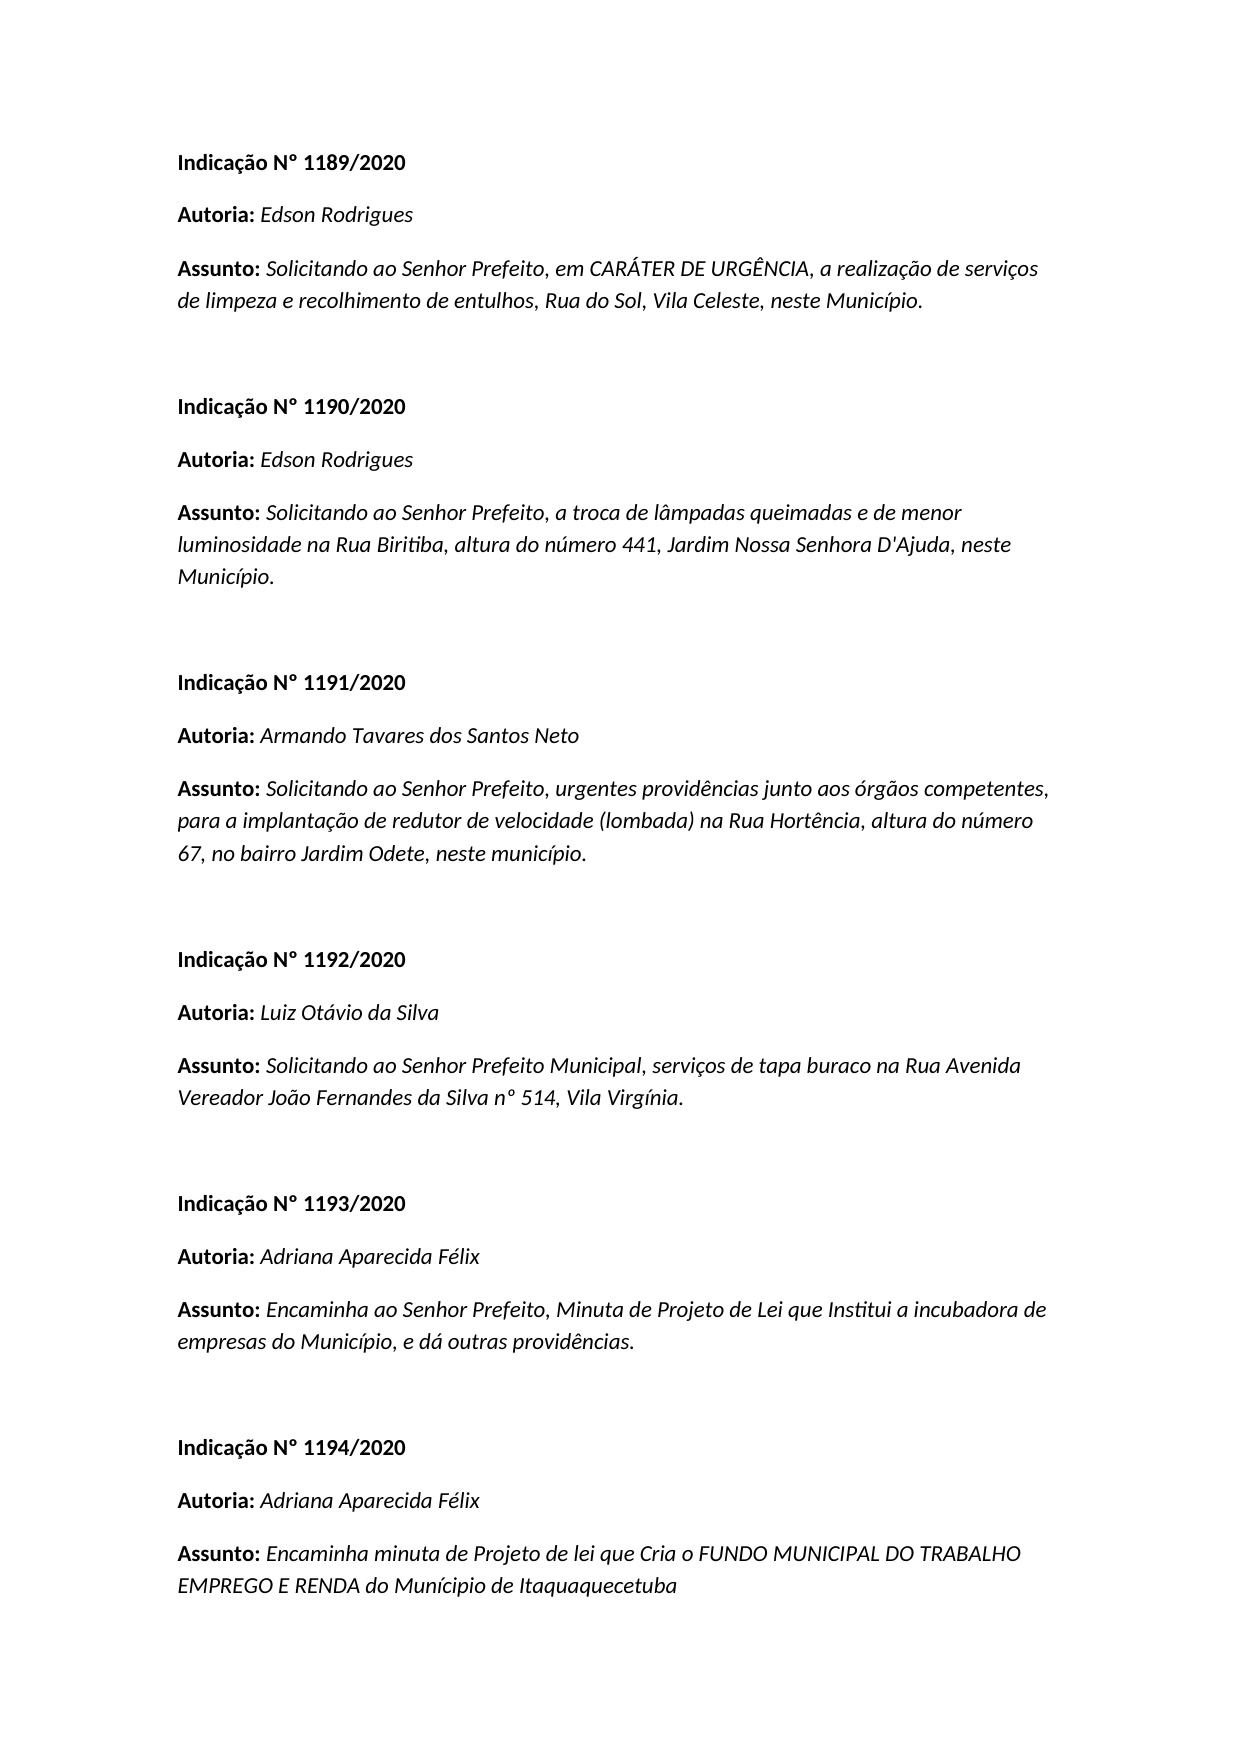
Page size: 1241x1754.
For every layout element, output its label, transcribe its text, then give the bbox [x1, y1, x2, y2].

text Autoria: Adriana Aparecida Félix [177, 1486, 1063, 1514]
text Assunto: Solicitando ao Senhor Prefeito, urgentes providências junto aos órgãos competentes, para a implantação de redutor de velocidade (lombada) na Rua Hortência, altura do número 67, no bairro Jardim Odete, neste município. [177, 774, 1063, 867]
text Assunto: Encaminha minuta de Projeto de lei que Cria o FUNDO MUNICIPAL DO TRABALHO EMPREGO E RENDA do Munícipio de Itaquaquecetuba [177, 1539, 1063, 1599]
text Autoria: Edson Rodrigues [177, 201, 1063, 229]
text Assunto: Solicitando ao Senhor Prefeito, em CARÁTER DE URGÊNCIA, a realização de serviços de limpeza e recolhimento de entulhos, Rua do Sol, Vila Celeste, neste Município. [177, 254, 1063, 314]
text Autoria: Adriana Aparecida Félix [177, 1242, 1063, 1270]
text Autoria: Luiz Otávio da Silva [177, 998, 1063, 1026]
text Assunto: Solicitando ao Senhor Prefeito Municipal, serviços de tapa buraco na Rua Avenida Vereador João Fernandes da Silva nº 514, Vila Virgínia. [177, 1051, 1063, 1111]
text Indicação Nº 1194/2020 [177, 1433, 1063, 1461]
text Indicação Nº 1190/2020 [177, 392, 1063, 420]
text Indicação Nº 1193/2020 [177, 1189, 1063, 1217]
text Assunto: Solicitando ao Senhor Prefeito, a troca de lâmpadas queimadas e de menor luminosidade na Rua Biritiba, altura do número 441, Jardim Nossa Senhora D'Ajuda, neste Município. [177, 498, 1063, 590]
text Autoria: Edson Rodrigues [177, 445, 1063, 473]
text Indicação Nº 1189/2020 [177, 148, 1063, 176]
text Indicação Nº 1191/2020 [177, 668, 1063, 696]
text Autoria: Armando Tavares dos Santos Neto [177, 721, 1063, 749]
text Indicação Nº 1192/2020 [177, 945, 1063, 973]
text Assunto: Encaminha ao Senhor Prefeito, Minuta de Projeto de Lei que Institui a incubadora de empresas do Município, e dá outras providências. [177, 1295, 1063, 1355]
